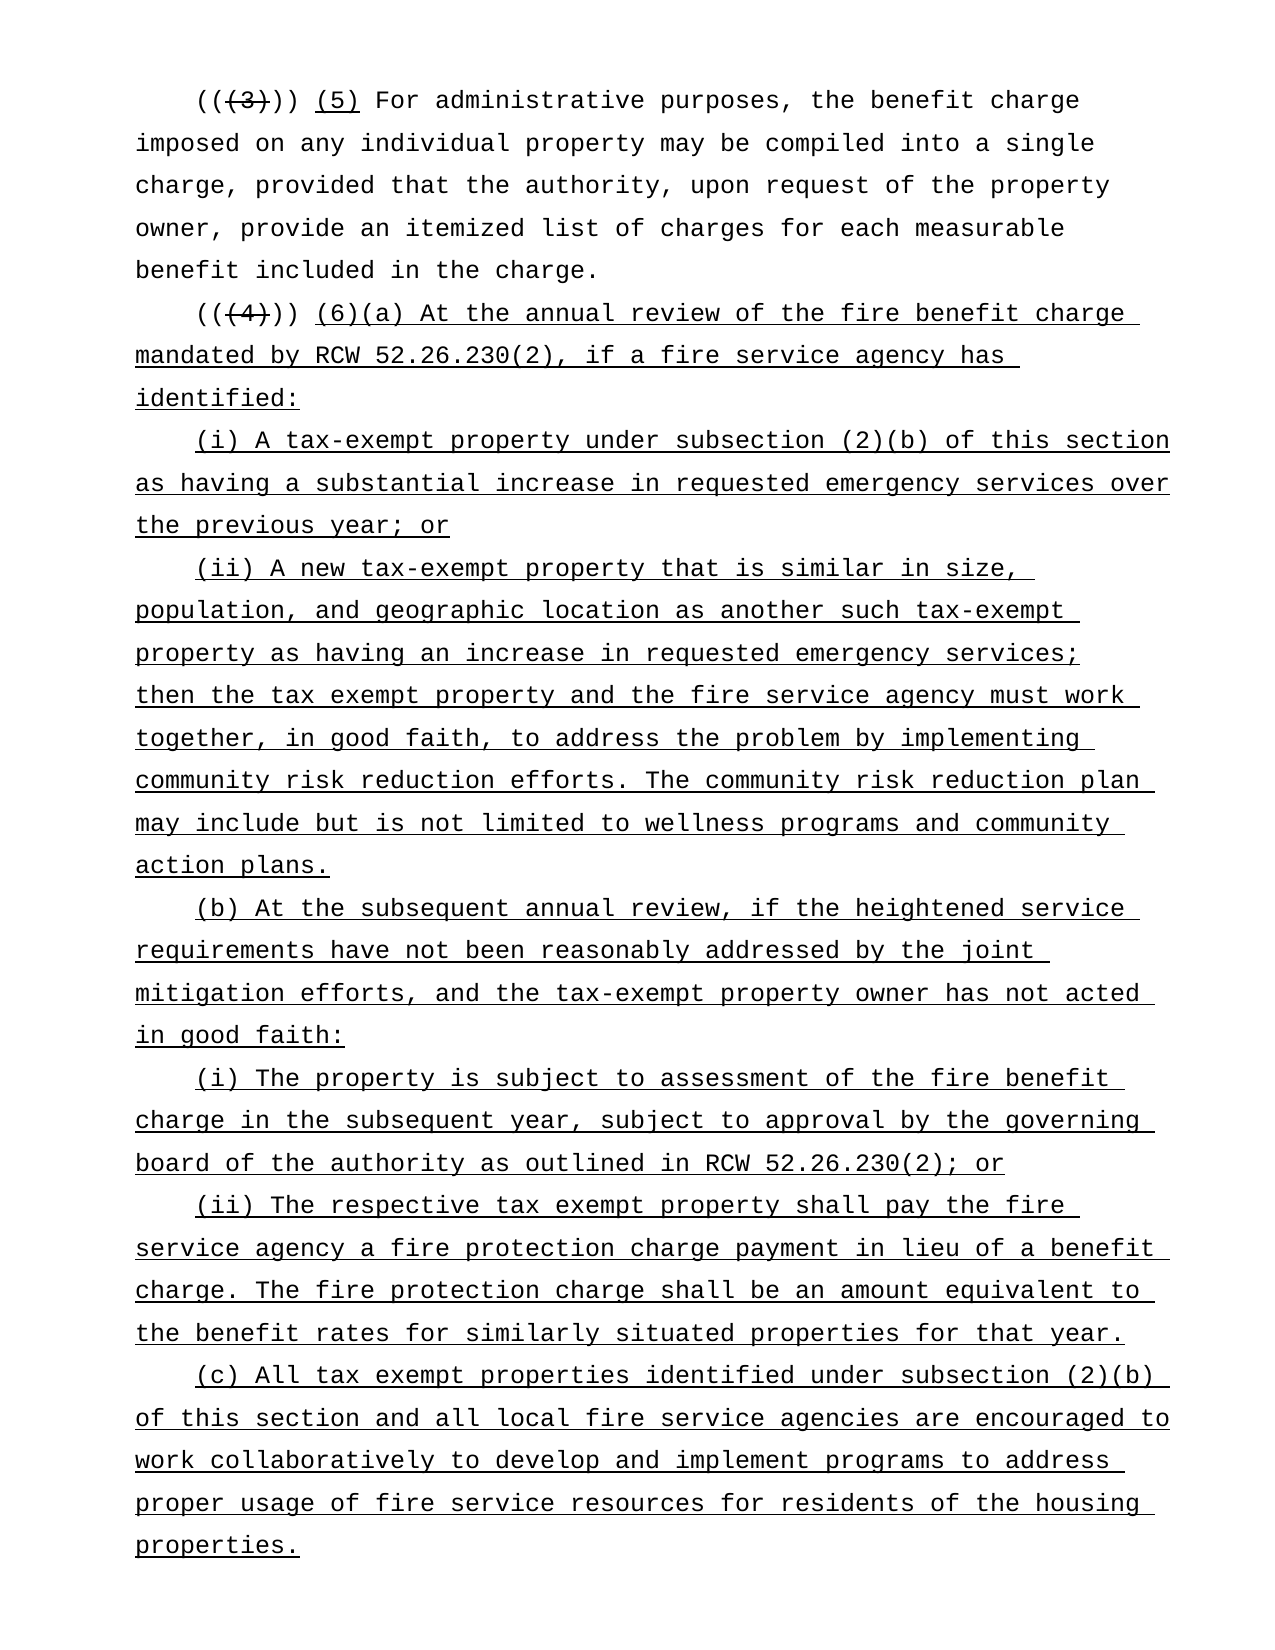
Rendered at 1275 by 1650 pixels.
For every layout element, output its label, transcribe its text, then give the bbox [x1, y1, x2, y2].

text (c) All tax exempt properties identified under subsection (2)(b) of this section and all local fire service agencies are encouraged to work collaboratively to develop and implement programs to address proper usage of fire service resources for residents of the housing properties. [135, 1350, 1170, 1429]
text (i) A tax-exempt property under subsection (2)(b) of this section as having a substantial increase in requested emergency services over the previous year; or [135, 495, 1170, 542]
text (c) All tax exempt properties identified under subsection (2)(b) of this section and all local fire service agencies are encouraged to work collaboratively to develop and implement programs to address proper usage of fire service resources for residents of the housing properties. [135, 1430, 1170, 1562]
text then the tax exempt property and the fire service agency must work together, in good faith, to address the problem by implementing community risk reduction efforts. The community risk reduction plan may include but is not limited to wellness programs and community action plans. [135, 670, 1170, 882]
text (i) The property is subject to assessment of the fire benefit charge in the subsequent year, subject to approval by the governing board of the authority as outlined in RCW 52.26.230(2); or [135, 1052, 1170, 1180]
text (((4))) (6)(a) At the annual review of the fire benefit charge mandated by RCW 52.26.230(2), if a fire service agency has identified: [135, 287, 1170, 415]
text (ii) A new tax-exempt property that is similar in size, population, and geographic location as another such tax-exempt property as having an increase in requested emergency services; [135, 542, 1170, 670]
text (((3))) (5) For administrative purposes, the benefit charge imposed on any individual property may be compiled into a single charge, provided that the authority, upon request of the property owner, provide an itemized list of charges for each measurable benefit included in the charge. [135, 75, 1170, 287]
text (b) At the subsequent annual review, if the heightened service requirements have not been reasonably addressed by the joint mitigation efforts, and the tax-exempt property owner has not acted in good faith: [135, 882, 1170, 1052]
text (ii) The respective tax exempt property shall pay the fire service agency a fire protection charge payment in lieu of a benefit charge. The fire protection charge shall be an amount equivalent to the benefit rates for similarly situated properties for that year. [135, 1260, 1170, 1350]
text (i) A tax-exempt property under subsection (2)(b) of this section as having a substantial increase in requested emergency services over the previous year; or [135, 415, 1170, 494]
text (ii) The respective tax exempt property shall pay the fire service agency a fire protection charge payment in lieu of a benefit charge. The fire protection charge shall be an amount equivalent to the benefit rates for similarly situated properties for that year. [135, 1180, 1170, 1259]
